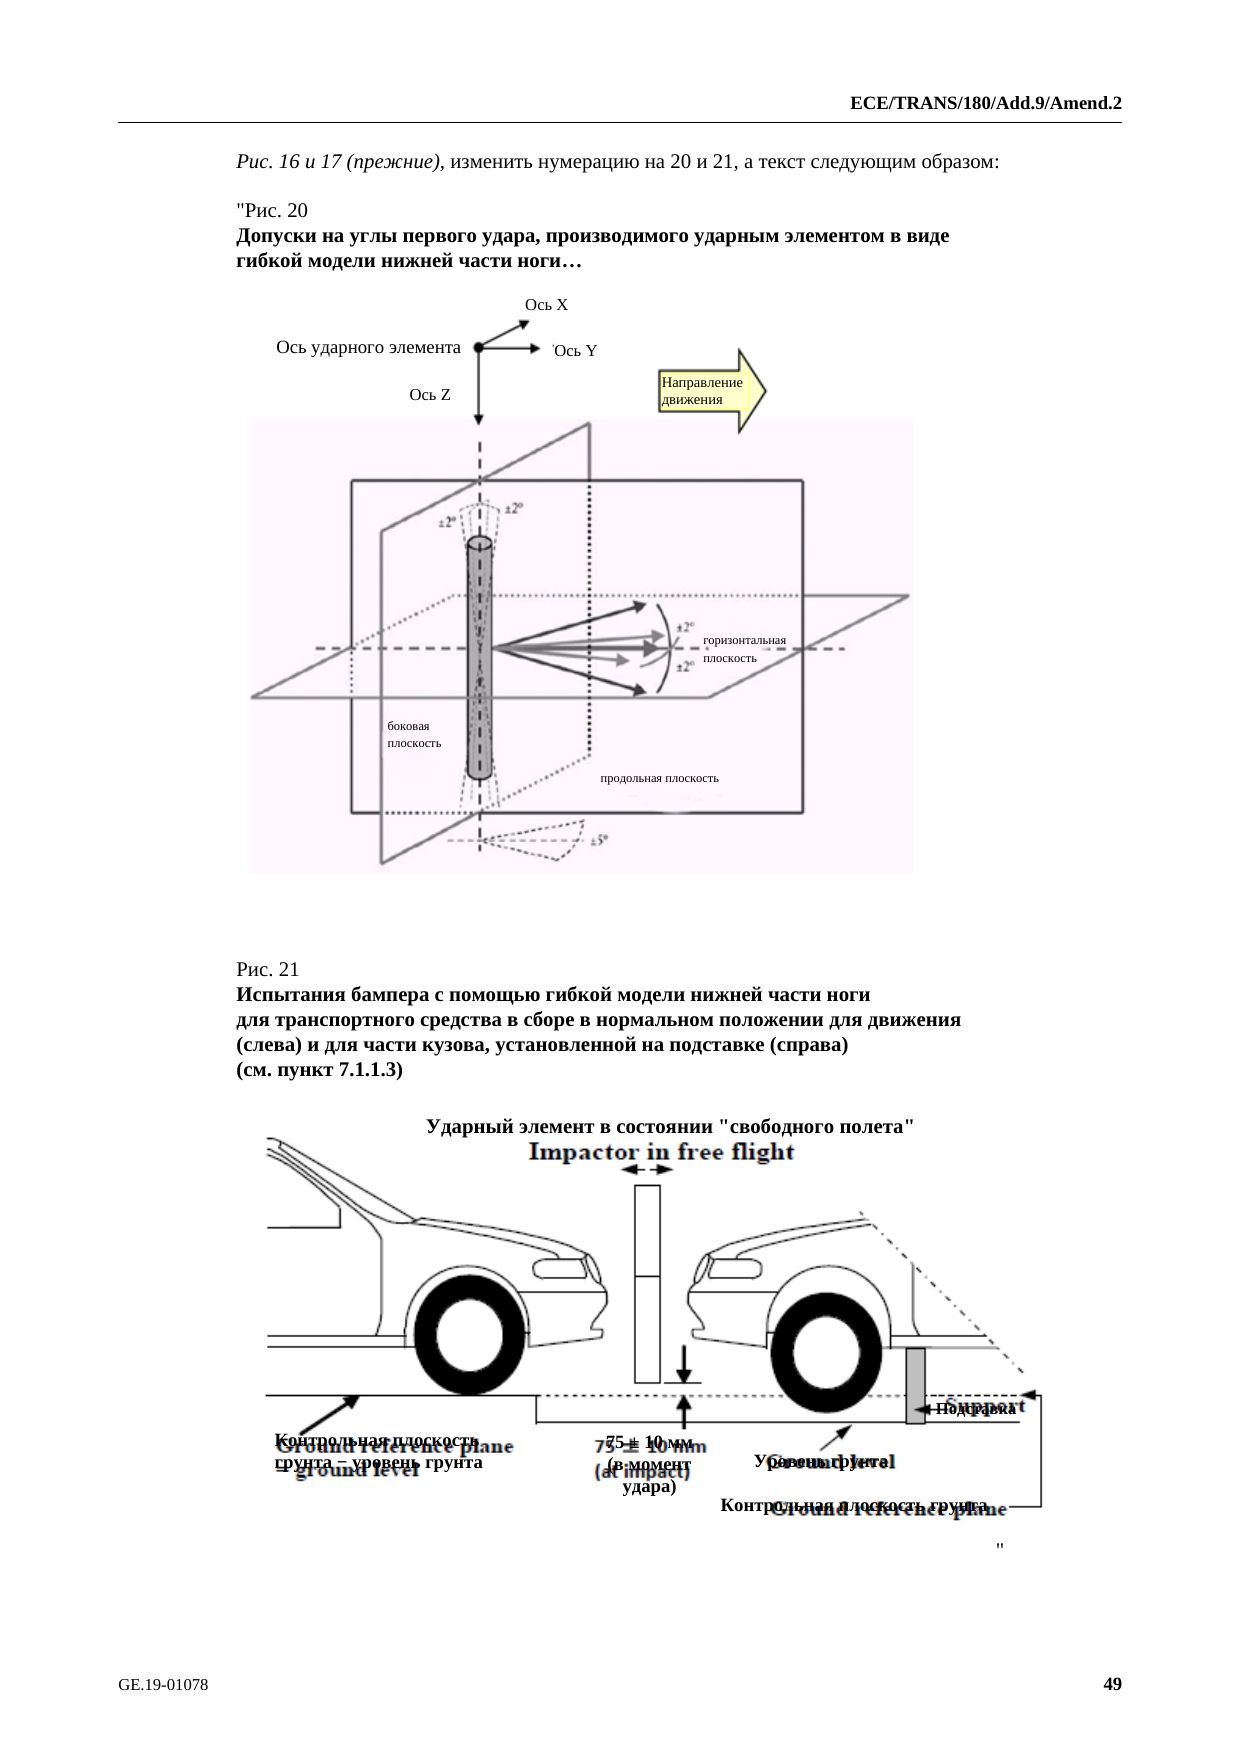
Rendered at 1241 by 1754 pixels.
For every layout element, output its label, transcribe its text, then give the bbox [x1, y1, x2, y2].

text "Рис. 20 Допуски на углы первого удара, производимого ударным элементом в виде гибкой модели нижней части ноги… [118, 198, 1004, 273]
picture [255, 1105, 1050, 1533]
text Рис. 21 Испытания бампера с помощью гибкой модели нижней части ноги для транспортного средства в сборе в нормальном положении для движения (слева) и для части кузова, установленной на подставке (справа) (см. пункт 7.1.1.3) [236, 956, 1004, 1081]
text Рис. 16 и 17 (прежние), изменить нумерацию на 20 и 21, а текст следующим образом: [236, 148, 1004, 173]
picture [236, 285, 1074, 944]
